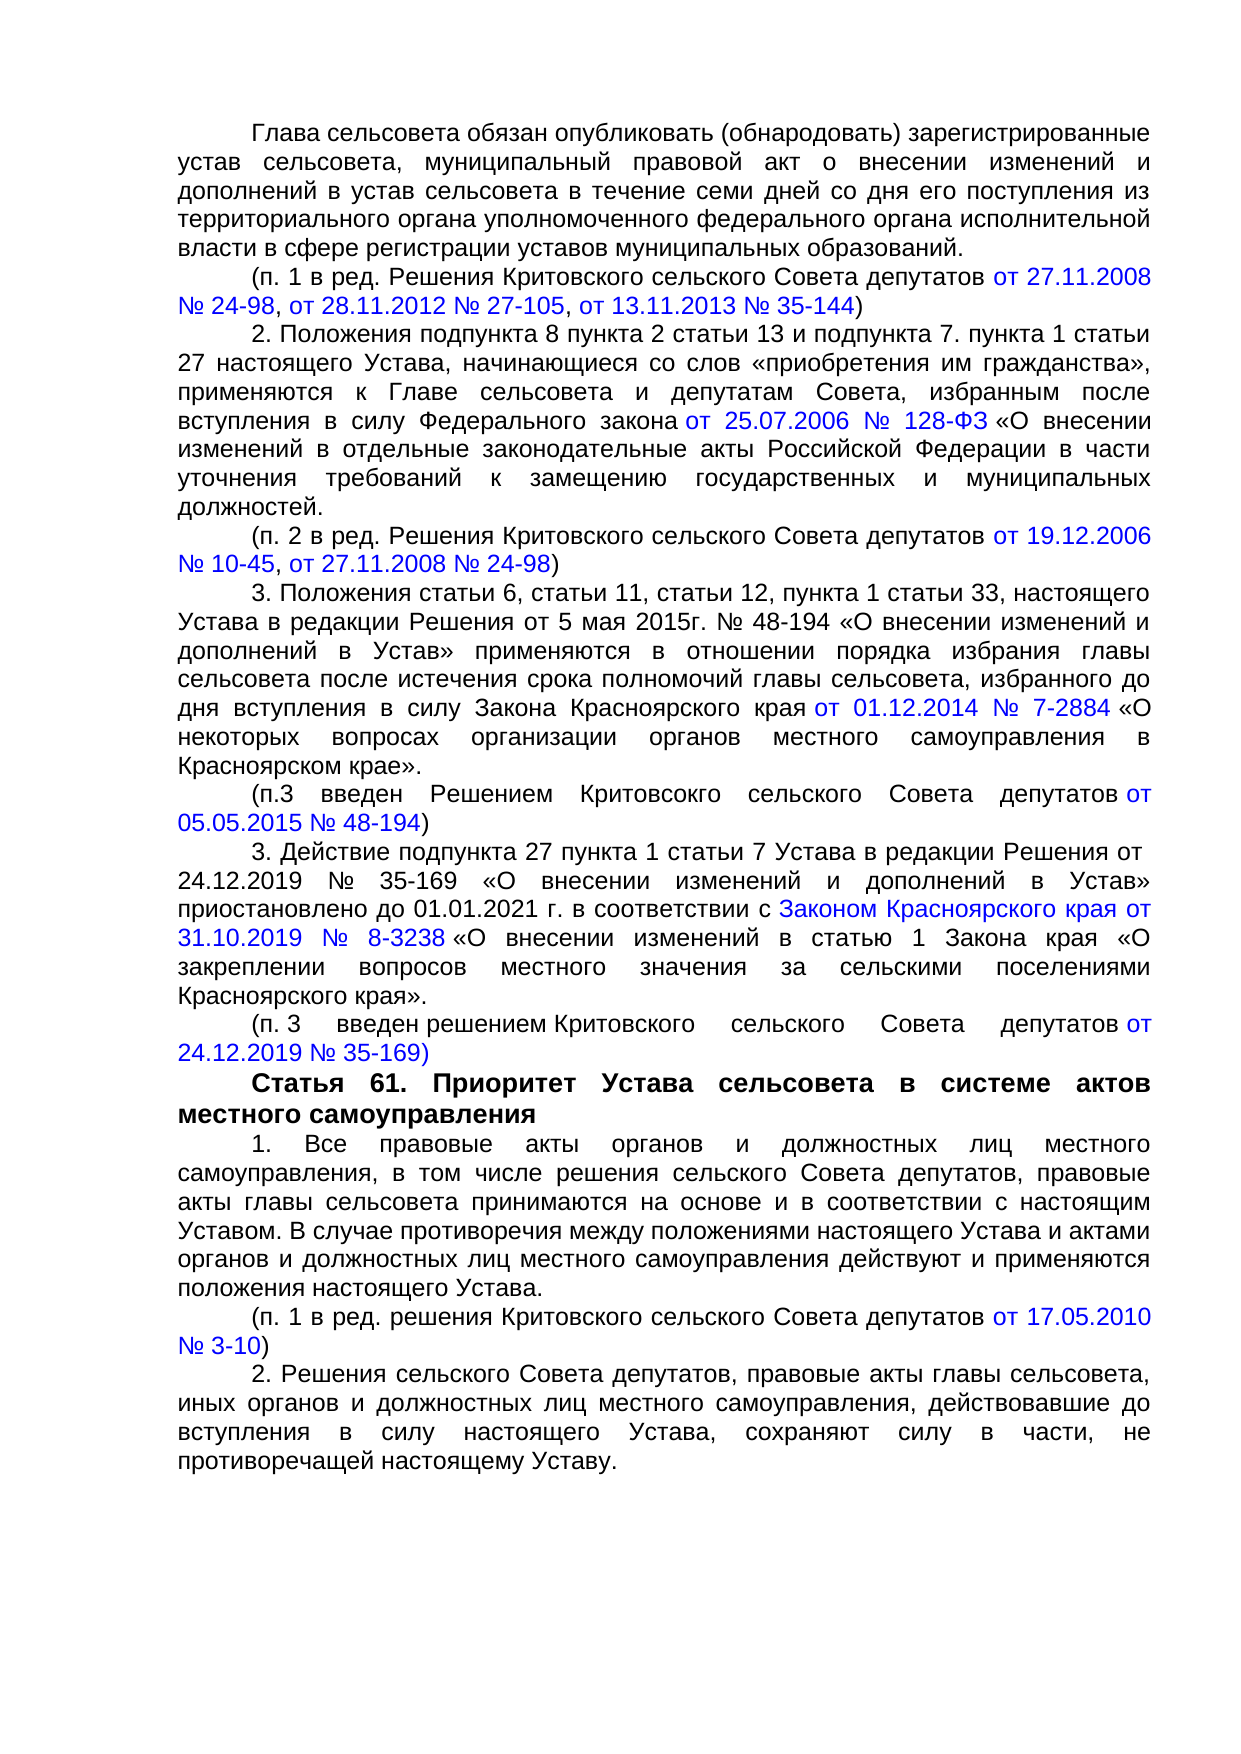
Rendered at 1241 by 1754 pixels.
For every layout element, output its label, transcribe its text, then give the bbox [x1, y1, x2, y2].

text 2. Решения сельского Совета депутатов, правовые акты главы сельсовета, иных органов и должностных лиц местного самоуправления, действовавшие до вступления в силу настоящего Устава, сохраняют силу в части, не противоречащей настоящему Уставу. [177, 1359, 1152, 1474]
text (п. 3 введен решением Критовского сельского Совета депутатов от 24.12.2019 № 35-169) [177, 1009, 1152, 1067]
text 3. Действие подпункта 27 пункта 1 статьи 7 Устава в редакции Решения от 24.12.2019 № 35-169 «О внесении изменений и дополнений в Устав» приостановлено до 01.01.2021 г. в соответствии с Законом Красноярского края от 31.10.2019 № 8-3238 «О внесении изменений в статью 1 Закона края «О закреплении вопросов местного значения за сельскими поселениями Красноярского края». [177, 837, 1152, 1009]
text 3. Положения статьи 6, статьи 11, статьи 12, пункта 1 статьи 33, настоящего Устава в редакции Решения от 5 мая 2015г. № 48-194 «О внесении изменений и дополнений в Устав» применяются в отношении порядка избрания главы сельсовета после истечения срока полномочий главы сельсовета, избранного до дня вступления в силу Закона Красноярского края от 01.12.2014 № 7-2884 «О некоторых вопросах организации органов местного самоуправления в Красноярском крае». [177, 578, 1152, 779]
text Глава сельсовета обязан опубликовать (обнародовать) зарегистрированные устав сельсовета, муниципальный правовой акт о внесении изменений и дополнений в устав сельсовета в течение семи дней со дня его поступления из территориального органа уполномоченного федерального органа исполнительной власти в сфере регистрации уставов муниципальных образований. [177, 118, 1152, 262]
text (п.3 введен Решением Критовсокго сельского Совета депутатов от 05.05.2015 № 48-194) [177, 779, 1152, 837]
text Статья 61. Приоритет Устава сельсовета в системе актов местного самоуправления [177, 1067, 1152, 1129]
text 1. Все правовые акты органов и должностных лиц местного самоуправления, в том числе решения сельского Совета депутатов, правовые акты главы сельсовета принимаются на основе и в соответствии с настоящим Уставом. В случае противоречия между положениями настоящего Устава и актами органов и должностных лиц местного самоуправления действуют и применяются положения настоящего Устава. [177, 1129, 1152, 1302]
text (п. 1 в ред. решения Критовского сельского Совета депутатов от 17.05.2010 № 3-10) [177, 1302, 1152, 1359]
text (п. 1 в ред. Решения Критовского сельского Совета депутатов от 27.11.2008 № 24-98, от 28.11.2012 № 27-105, от 13.11.2013 № 35-144) [177, 262, 1152, 319]
text (п. 2 в ред. Решения Критовского сельского Совета депутатов от 19.12.2006 № 10-45, от 27.11.2008 № 24-98) [177, 521, 1152, 578]
text 2. Положения подпункта 8 пункта 2 статьи 13 и подпункта 7. пункта 1 статьи 27 настоящего Устава, начинающиеся со слов «приобретения им гражданства», применяются к Главе сельсовета и депутатам Совета, избранным после вступления в силу Федерального закона от 25.07.2006 № 128-ФЗ «О внесении изменений в отдельные законодательные акты Российской Федерации в части уточнения требований к замещению государственных и муниципальных должностей. [177, 319, 1152, 521]
